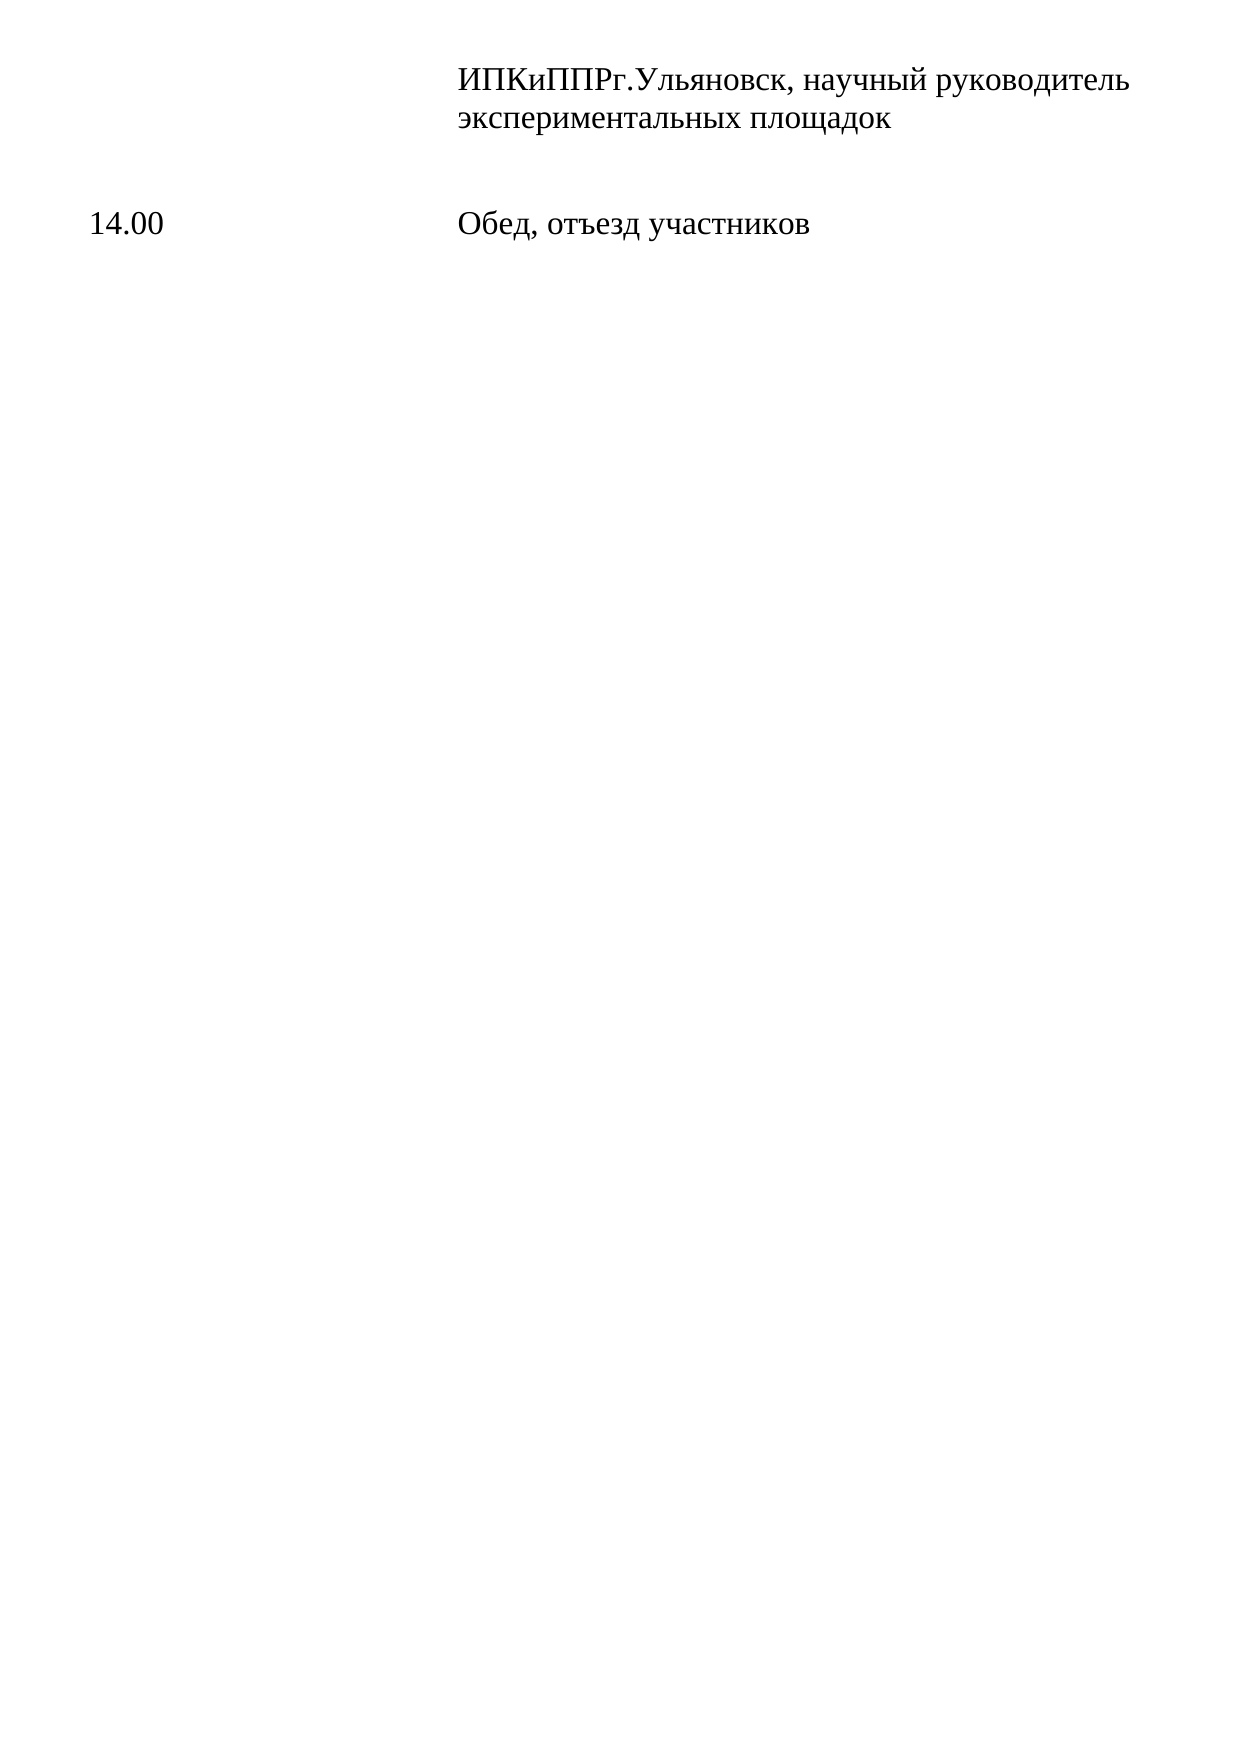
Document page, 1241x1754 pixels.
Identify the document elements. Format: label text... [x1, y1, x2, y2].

text 14.00 Обед, отъезд участников [89, 203, 1152, 242]
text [457, 59, 1152, 136]
